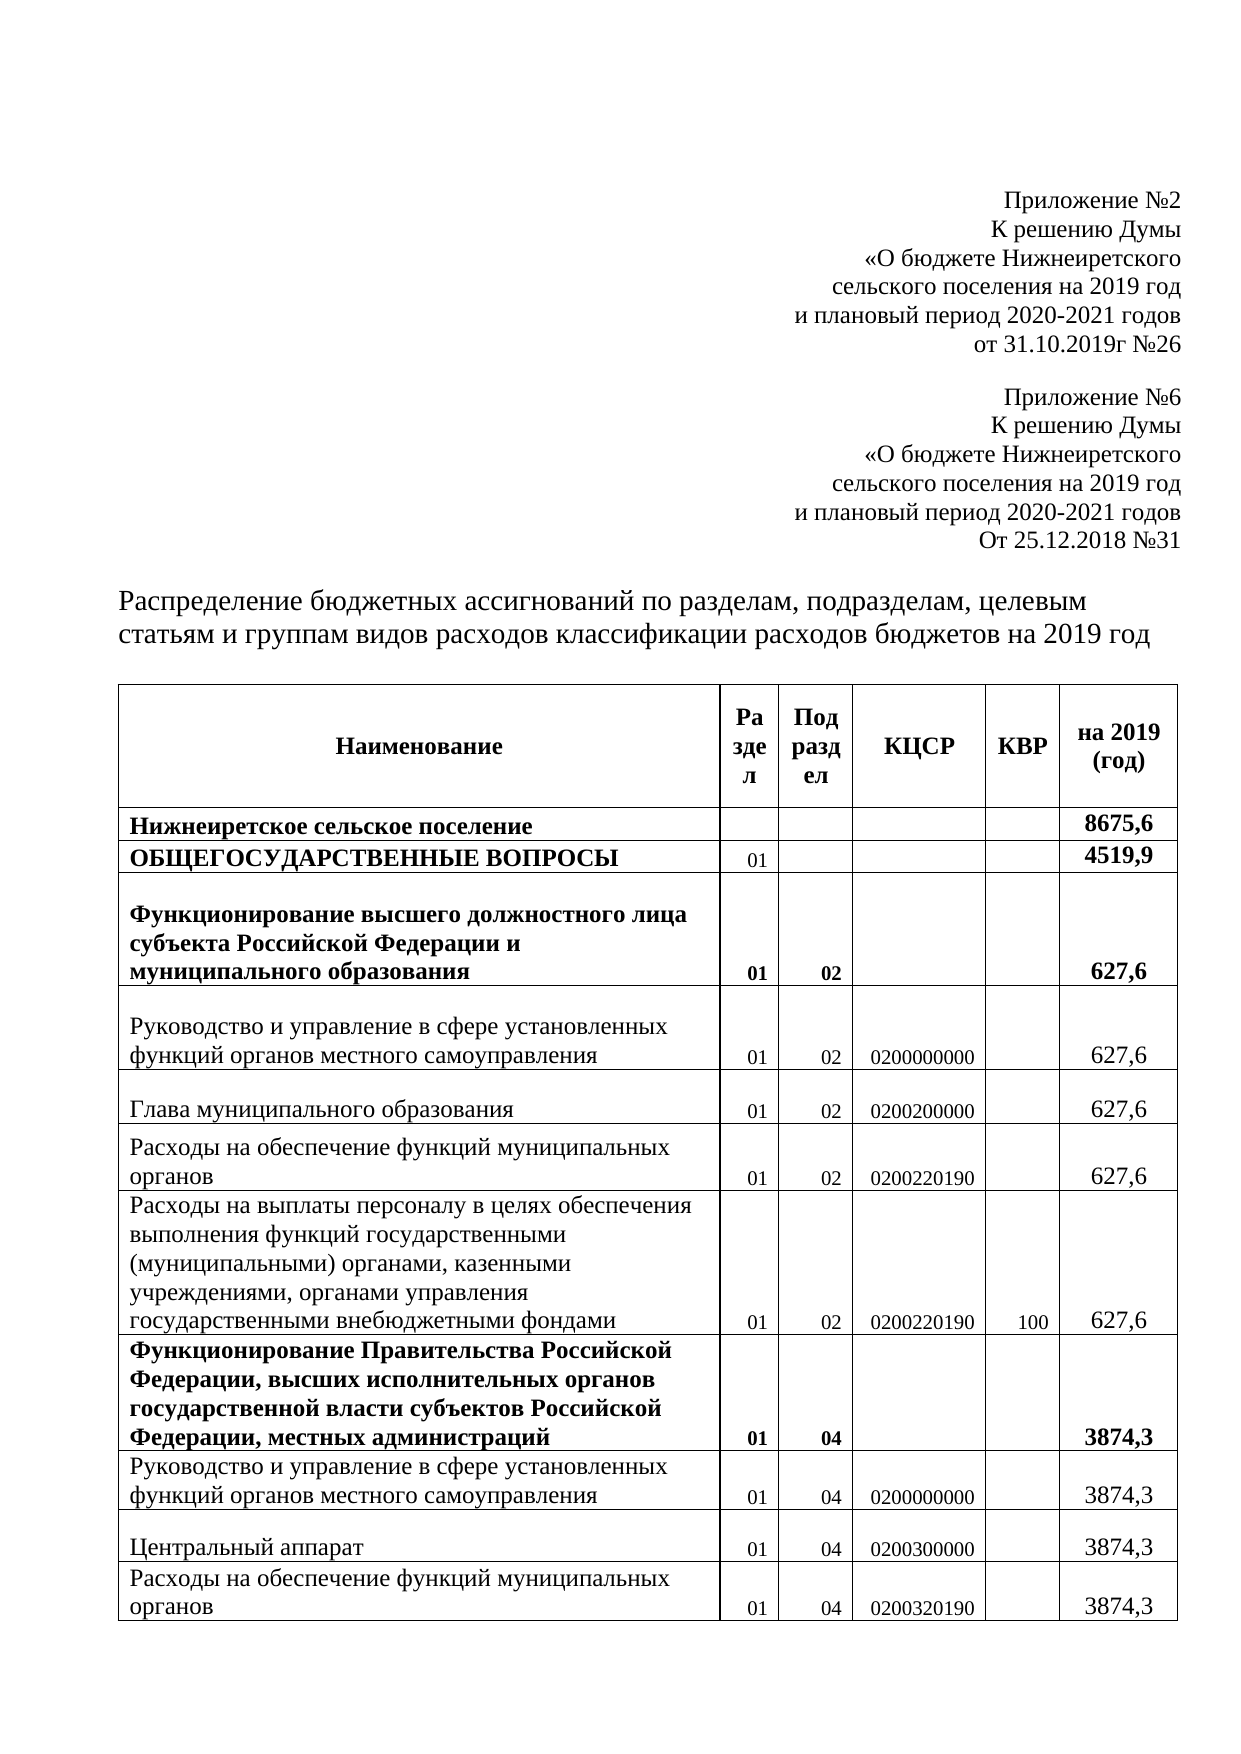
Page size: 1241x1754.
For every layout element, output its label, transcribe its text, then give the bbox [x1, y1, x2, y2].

table_header Подраздел [779, 685, 852, 807]
table_cell 01 [721, 986, 778, 1069]
text От 25.12.2018 №31 [633, 526, 1181, 554]
table_cell [986, 873, 1059, 985]
table_cell 3874,3 [1060, 1451, 1177, 1509]
table_cell [779, 808, 852, 839]
table_cell [853, 841, 985, 872]
table_cell 3874,3 [1060, 1335, 1177, 1450]
table_cell 3874,3 [1060, 1562, 1177, 1620]
table_cell Функционирование высшего должностного лица субъекта Российской Федерации и муниципального образования [119, 873, 719, 985]
table_cell [986, 1562, 1059, 1620]
table_cell 01 [721, 1070, 778, 1123]
table_cell [986, 1510, 1059, 1561]
text «О бюджете Нижнеиретского [118, 243, 1181, 271]
text К решению Думы [118, 411, 1181, 439]
table_cell 01 [721, 1510, 778, 1561]
table_cell 02 [779, 1191, 852, 1334]
table_cell Расходы на обеспечение функций муниципальных органов [119, 1562, 719, 1620]
table_cell [853, 1335, 985, 1450]
table_cell Нижнеиретское сельское поселение [119, 808, 719, 839]
table_cell 627,6 [1060, 986, 1177, 1069]
table_cell 100 [986, 1191, 1059, 1334]
table_cell 0200220190 [853, 1191, 985, 1334]
table_cell 02 [779, 986, 852, 1069]
table_cell 3874,3 [1060, 1510, 1177, 1561]
text «О бюджете Нижнеиретского [118, 439, 1181, 468]
table_cell 0200220190 [853, 1124, 985, 1189]
text Распределение бюджетных ассигнований по разделам, подразделам, целевым статьям и группам видов расходов классификации расходов бюджетов на 2019 год [118, 583, 1181, 650]
table_cell Центральный аппарат [119, 1510, 719, 1561]
table_cell 0200000000 [853, 1451, 985, 1509]
table_header Раздел [721, 685, 778, 807]
table_cell 04 [779, 1510, 852, 1561]
table_cell [986, 841, 1059, 872]
text сельского поселения на 2019 год [633, 468, 1181, 497]
table_cell 01 [721, 1191, 778, 1334]
text и плановый период 2020-2021 годов [633, 497, 1181, 526]
table_cell 0200300000 [853, 1510, 985, 1561]
table_cell 01 [721, 1335, 778, 1450]
table_cell [986, 1335, 1059, 1450]
table_cell 01 [721, 873, 778, 985]
table_cell Функционирование Правительства Российской Федерации, высших исполнительных органов государственной власти субъектов Российской Федерации, местных администраций [119, 1335, 719, 1450]
table_cell 04 [779, 1335, 852, 1450]
text сельского поселения на 2019 год [633, 271, 1181, 300]
table_cell [986, 986, 1059, 1069]
text К решению Думы [118, 214, 1181, 243]
table_cell 0200320190 [853, 1562, 985, 1620]
table_cell 04 [779, 1562, 852, 1620]
table_cell 4519,9 [1060, 841, 1177, 872]
text от 31.10.2019г №26 [633, 329, 1181, 358]
table_cell 02 [779, 873, 852, 985]
table_cell Расходы на обеспечение функций муниципальных органов [119, 1124, 719, 1189]
table_cell 01 [721, 1562, 778, 1620]
table_cell Руководство и управление в сфере установленных функций органов местного самоуправления [119, 986, 719, 1069]
table_cell [986, 1070, 1059, 1123]
table_cell 02 [779, 1124, 852, 1189]
table_cell [986, 808, 1059, 839]
text Приложение №6 [561, 382, 1181, 411]
table_cell 627,6 [1060, 1124, 1177, 1189]
table_cell 8675,6 [1060, 808, 1177, 839]
table_header на 2019 (год) [1060, 685, 1177, 807]
table_cell 01 [721, 1451, 778, 1509]
table_header Наименование [119, 685, 719, 807]
table_cell 04 [779, 1451, 852, 1509]
text и плановый период 2020-2021 годов [633, 300, 1181, 329]
table_cell [986, 1451, 1059, 1509]
table_header КВР [986, 685, 1059, 807]
table_cell 627,6 [1060, 1191, 1177, 1334]
table_cell 01 [721, 1124, 778, 1189]
table_cell 0200000000 [853, 986, 985, 1069]
text Приложение №2 [929, 185, 1181, 214]
table_cell Глава муниципального образования [119, 1070, 719, 1123]
table_cell [779, 841, 852, 872]
table_cell 0200200000 [853, 1070, 985, 1123]
table_header КЦСР [853, 685, 985, 807]
table_cell [721, 808, 778, 839]
table_cell 627,6 [1060, 873, 1177, 985]
table_cell ОБЩЕГОСУДАРСТВЕННЫЕ ВОПРОСЫ [119, 841, 719, 872]
table_cell 02 [779, 1070, 852, 1123]
table_cell 627,6 [1060, 1070, 1177, 1123]
table_cell Руководство и управление в сфере установленных функций органов местного самоуправления [119, 1451, 719, 1509]
table_cell [986, 1124, 1059, 1189]
table_cell [853, 873, 985, 985]
table_cell 01 [721, 841, 778, 872]
table_cell [853, 808, 985, 839]
